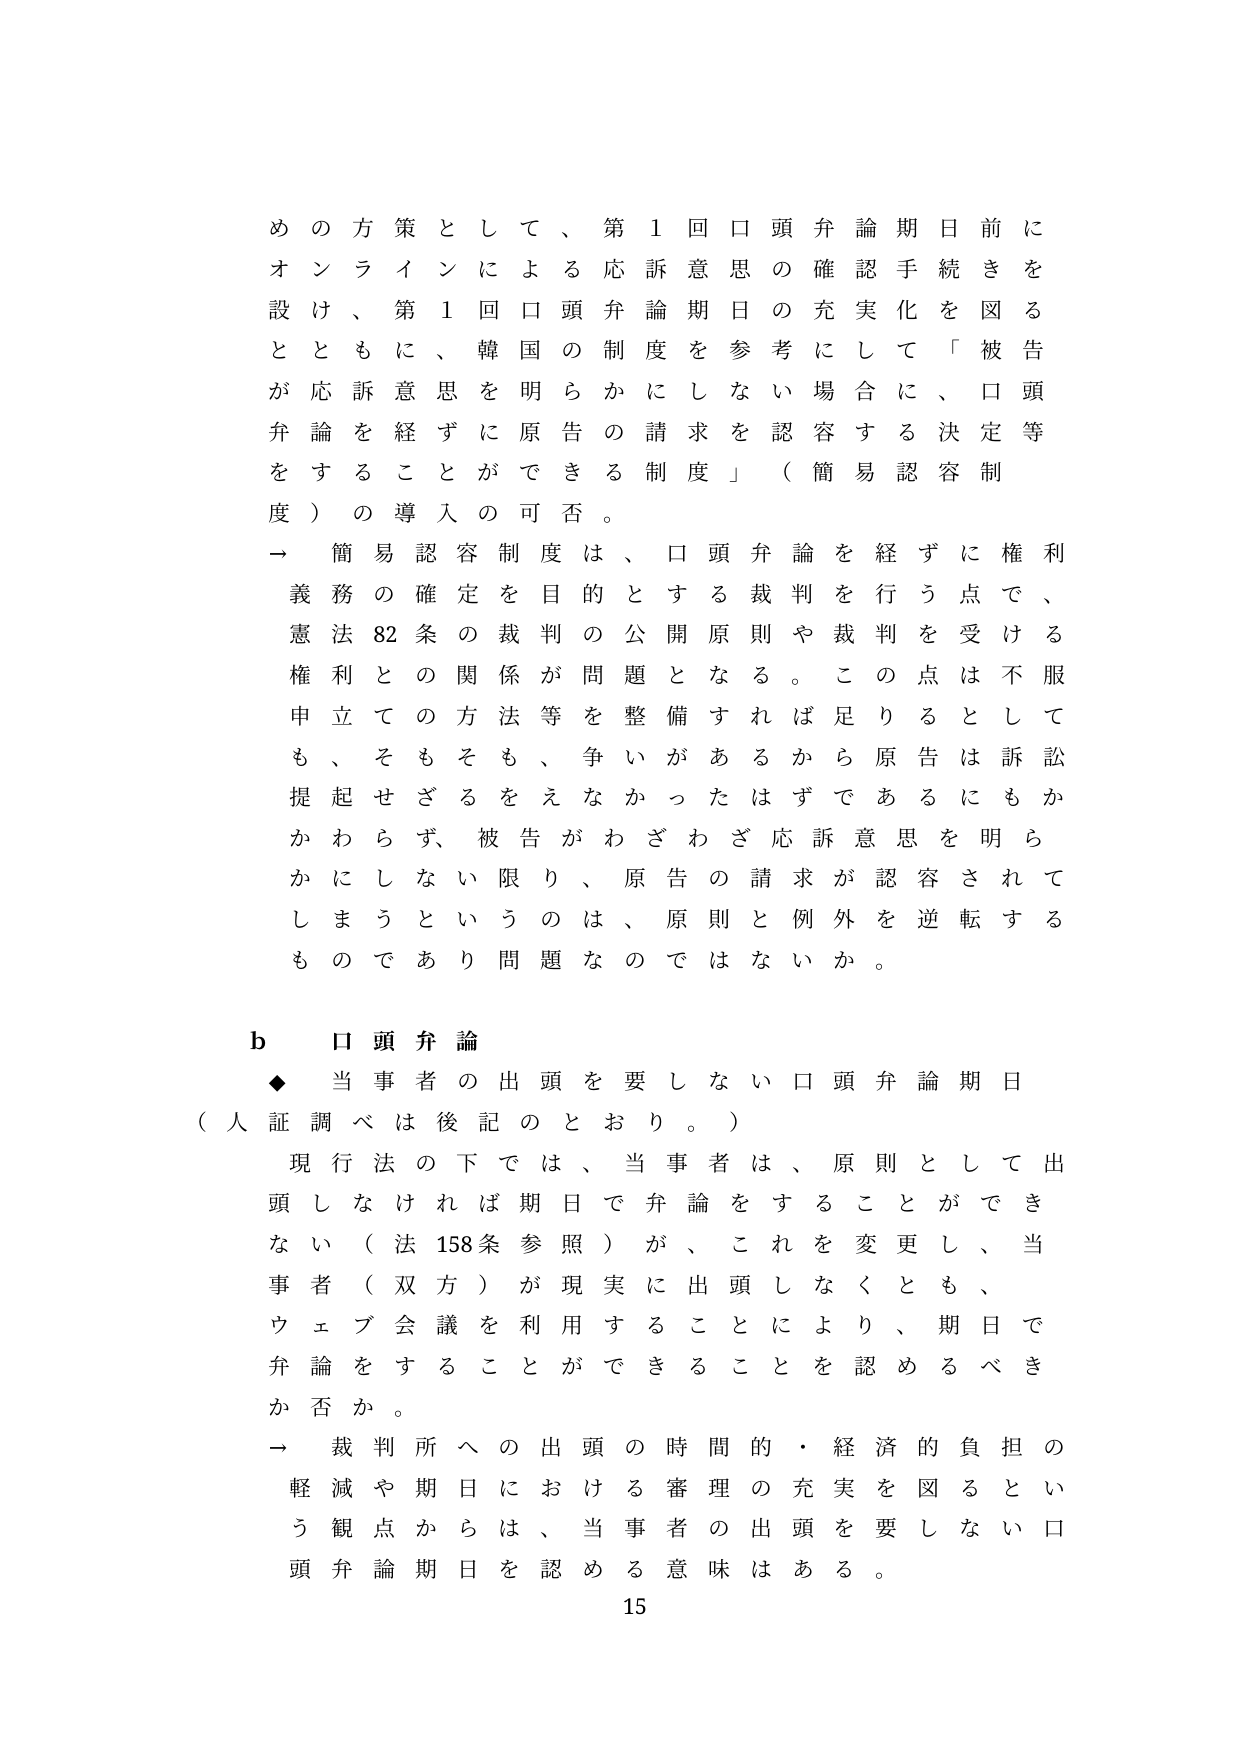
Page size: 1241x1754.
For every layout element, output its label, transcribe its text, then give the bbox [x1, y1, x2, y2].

text 現行法の下では、当事者は、原則として出頭しなければ期日で弁論をすることができない（法158条参照）が、これを変更し、当事者（双方）が現実に出頭しなくとも、ウェブ会議を利用することにより、期日で弁論をすることができることを認めるべきか否か。 [268, 1141, 1085, 1426]
text → 簡易認容制度は、口頭弁論を経ずに権利義務の確定を目的とする裁判を行う点で、憲法82条の裁判の公開原則や裁判を受ける権利との関係が問題となる。この点は不服申立ての方法等を整備すれば足りるとしても、そもそも、争いがあるから原告は訴訟提起せざるをえなかったはずであるにもかかわらず、被告がわざわざ応訴意思を明らかにしない限り、原告の請求が認容されてしまうというのは、原則と例外を逆転するものであり問題なのではないか。 [268, 532, 1085, 979]
text → 裁判所への出頭の時間的・経済的負担の軽減や期日における審理の充実を図るという観点からは、当事者の出頭を要しない口頭弁論期日を認める意味はある。 [268, 1426, 1085, 1588]
text ◆ 当事者の出頭を要しない口頭弁論期日（人証調べは後記のとおり。） [185, 1060, 1085, 1141]
text ｂ 口頭弁論 [185, 1019, 1085, 1060]
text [268, 207, 1085, 532]
